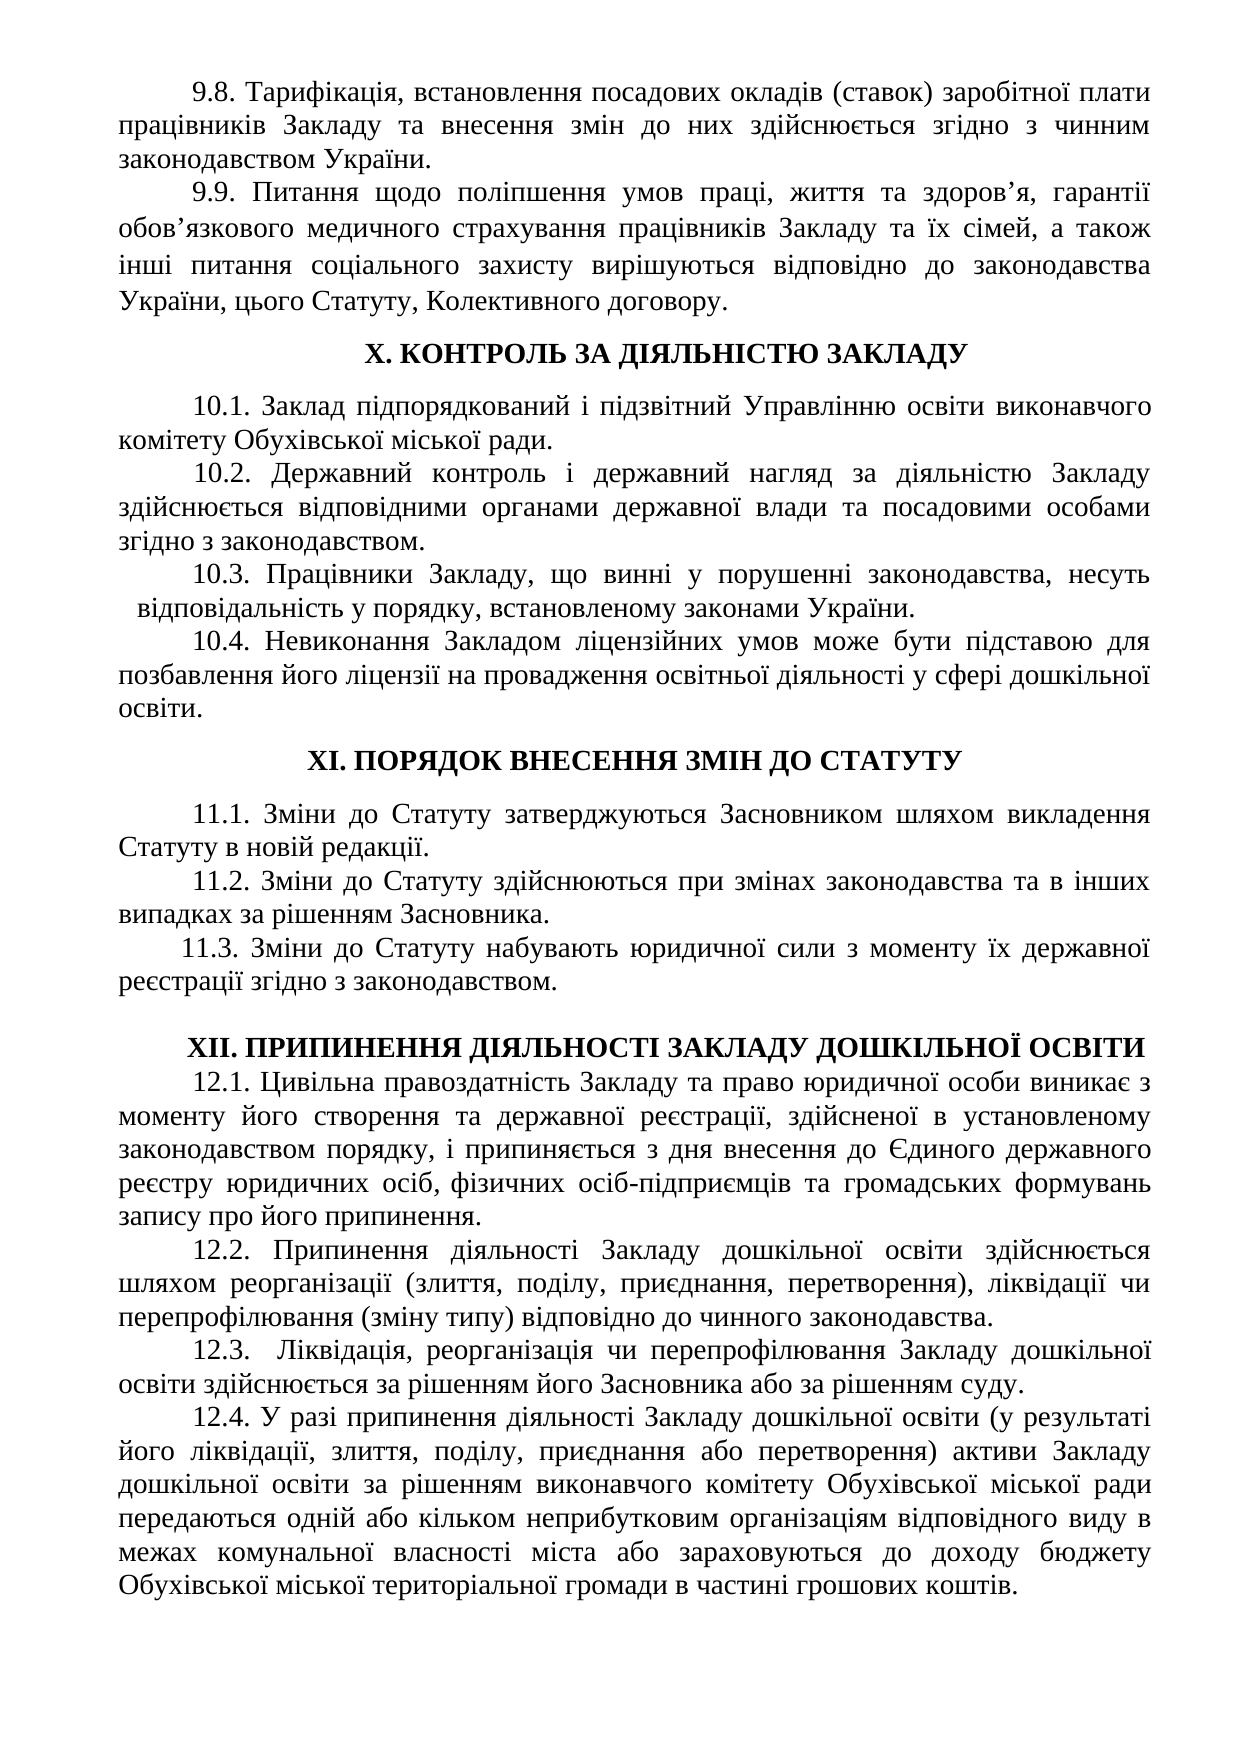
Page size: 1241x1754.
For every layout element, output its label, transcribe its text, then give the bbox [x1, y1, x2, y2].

text ХІІ. ПРИПИНЕННЯ ДІЯЛЬНОСТІ ЗАКЛАДУ ДОШКІЛЬНОЇ ОСВІТИ [181, 1031, 1152, 1064]
text 11.1. Зміни до Статуту затверджуються Засновником шляхом викладення Статуту в новій редакції. [118, 796, 1152, 863]
text 11.3. Зміни до Статуту набувають юридичної сили з моменту їх державної реєстрації згідно з законодавством. [118, 930, 1152, 997]
text 12.3. Ліквідація, реорганізація чи перепрофілювання Закладу дошкільної освіти здійснюється за рішенням його Засновника або за рішенням суду. [118, 1332, 1152, 1399]
text 9.8. Тарифікація, встановлення посадових окладів (ставок) заробітної плати працівників Закладу та внесення змін до них здійснюється згідно з чинним законодавством України. [118, 74, 1152, 174]
text 10.4. Невиконання Закладом ліцензійних умов може бути підставою для позбавлення його ліцензії на провадження освітньої діяльності у сфері дошкільної освіти. [118, 623, 1152, 724]
text Х. КОНТРОЛЬ ЗА ДІЯЛЬНІСТЮ ЗАКЛАДУ [118, 336, 1152, 369]
text 10.1. Заклад підпорядкований і підзвітний Управлінню освіти виконавчого комітету Обухівської міської ради. [118, 388, 1152, 456]
text 9.9. Питання щодо поліпшення умов праці, життя та здоров’я, гарантії обов’язкового медичного страхування працівників Закладу та їх сімей, а також інші питання соціального захисту вирішуються відповідно до законодавства України, цього Статуту, Колективного договору. [118, 174, 1152, 316]
text ХІ. ПОРЯДОК ВНЕСЕННЯ ЗМІН ДО СТАТУТУ [118, 743, 1152, 777]
text 11.2. Зміни до Статуту здійснюються при змінах законодавства та в інших випадках за рішенням Засновника. [118, 863, 1152, 930]
text 12.2. Припинення діяльності Закладу дошкільної освіти здійснюється шляхом реорганізації (злиття, поділу, приєднання, перетворення), ліквідації чи перепрофілювання (зміну типу) відповідно до чинного законодавства. [118, 1232, 1152, 1332]
text 12.1. Цивільна правоздатність Закладу та право юридичної особи виникає з моменту його створення та державної реєстрації, здійсненої в установленому законодавством порядку, і припиняється з дня внесення до Єдиного державного реєстру юридичних осіб, фізичних осіб-підприємців та громадських формувань запису про його припинення. [118, 1064, 1152, 1232]
text 10.3. Працівники Закладу, що винні у порушенні законодавства, несуть відповідальність у порядку, встановленому законами України. [137, 556, 1152, 623]
text 12.4. У разі припинення діяльності Закладу дошкільної освіти (у результаті його ліквідації, злиття, поділу, приєднання або перетворення) активи Закладу дошкільної освіти за рішенням виконавчого комітету Обухівської міської ради передаються одній або кільком неприбутковим організаціям відповідного виду в межах комунальної власності міста або зараховуються до доходу бюджету Обухівської міської територіальної громади в частині грошових коштів. [118, 1399, 1152, 1601]
text 10.2. Державний контроль і державний нагляд за діяльністю Закладу здійснюється відповідними органами державної влади та посадовими особами згідно з законодавством. [118, 456, 1152, 556]
